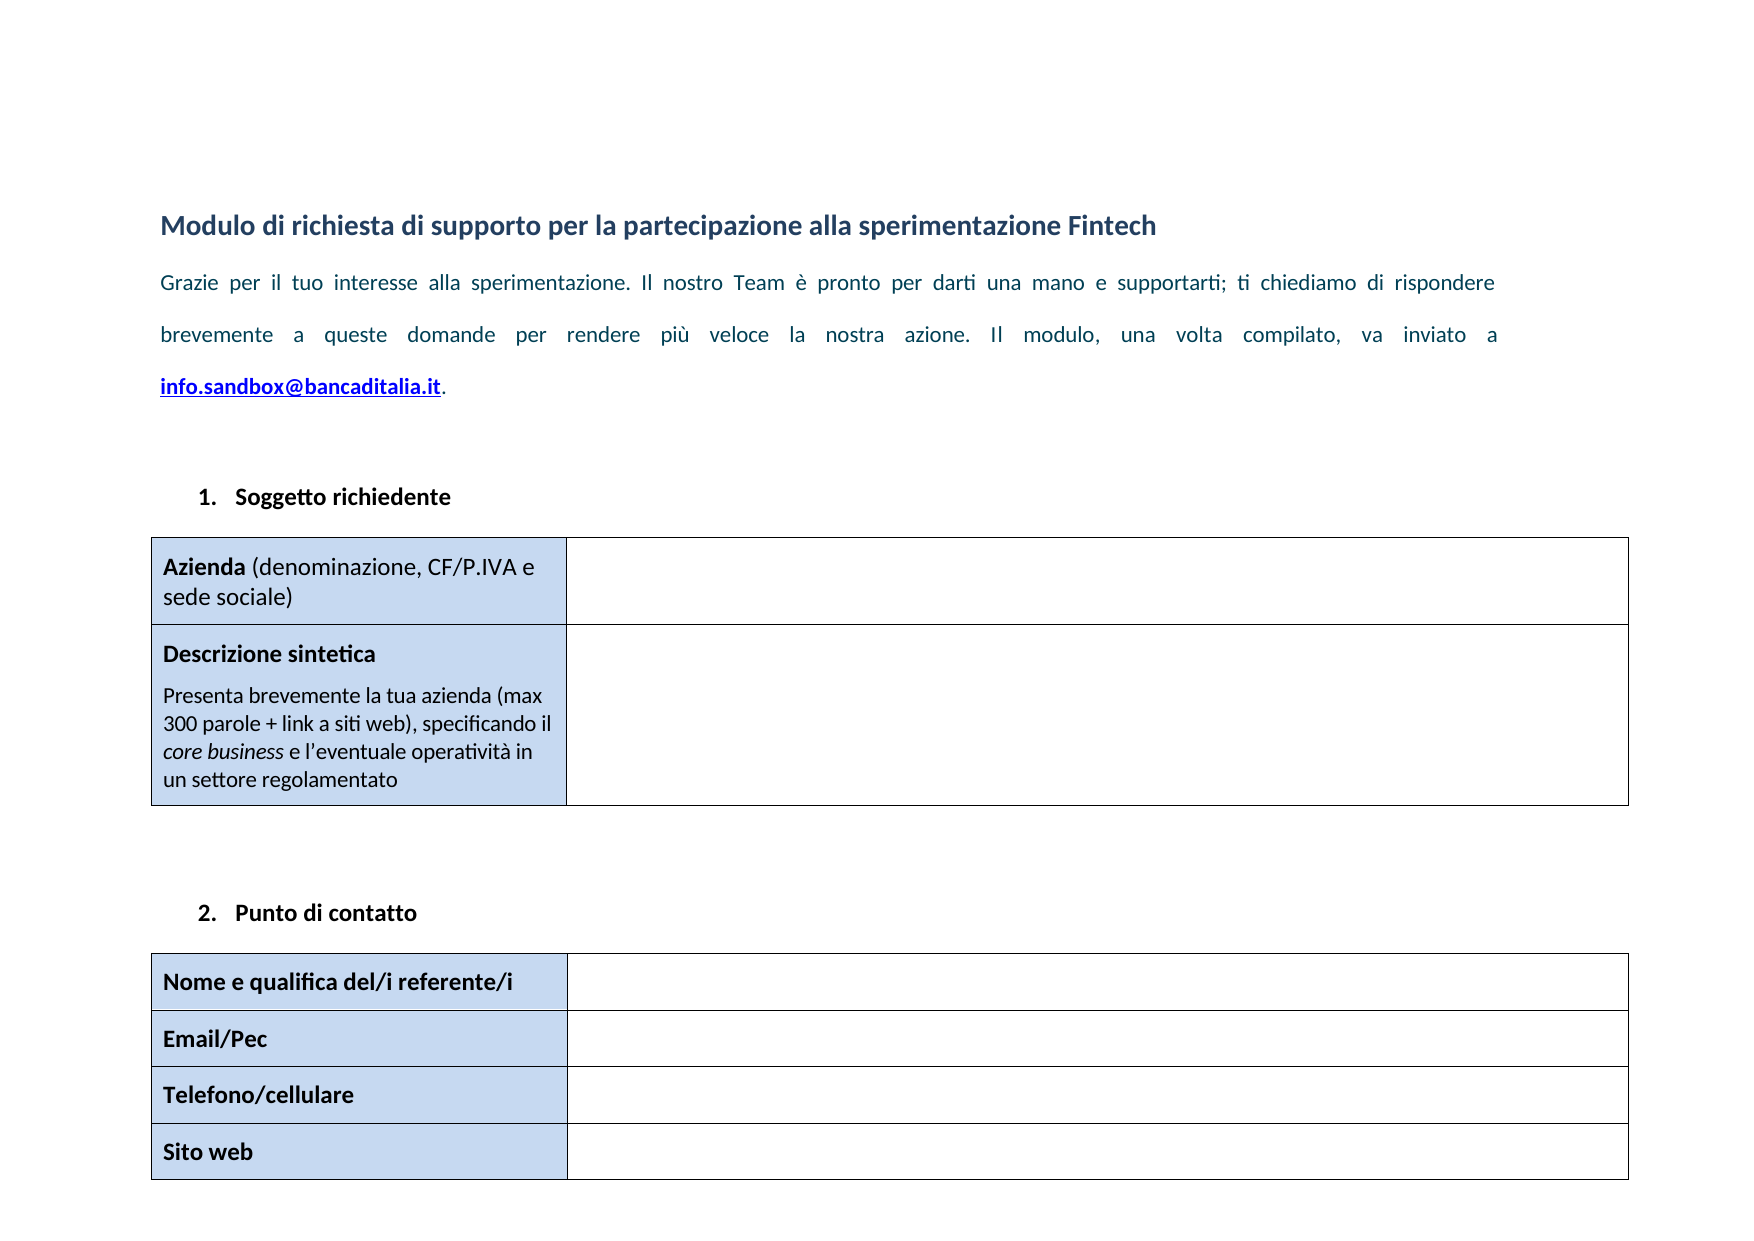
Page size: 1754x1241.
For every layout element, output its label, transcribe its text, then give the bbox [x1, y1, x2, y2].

text Grazie per il tuo interesse alla sperimentazione. Il nostro Team è pronto per darti una mano e supportarti; ti chiediamo di rispondere brevemente a queste domande per rendere più veloce la nostra azione. Il modulo, una volta compilato, va inviato a info.sandbox@bancaditalia.it. [160, 268, 1498, 400]
list Punto di contatto [198, 897, 1629, 928]
table_cell [568, 1011, 1628, 1066]
table_header Azienda (denominazione, CF/P.IVA e sede sociale) [152, 538, 566, 624]
table_cell Sito web [152, 1124, 567, 1179]
table_header [568, 954, 1628, 1009]
text Modulo di richiesta di supporto per la partecipazione alla sperimentazione Fintech [160, 207, 1629, 242]
table_cell [568, 1124, 1628, 1179]
list Soggetto richiedente [198, 481, 1629, 512]
table_cell Descrizione sintetica Presenta brevemente la tua azienda (max 300 parole + link a siti web), specificando il core business e l’eventuale operatività in un settore regolamentato [152, 625, 566, 805]
table_cell Telefono/cellulare [152, 1067, 567, 1123]
table_header Nome e qualifica del/i referente/i [152, 954, 567, 1009]
table_header [567, 538, 1628, 624]
table_cell Email/Pec [152, 1011, 567, 1066]
table_cell [568, 1067, 1628, 1123]
table_cell [567, 625, 1628, 805]
